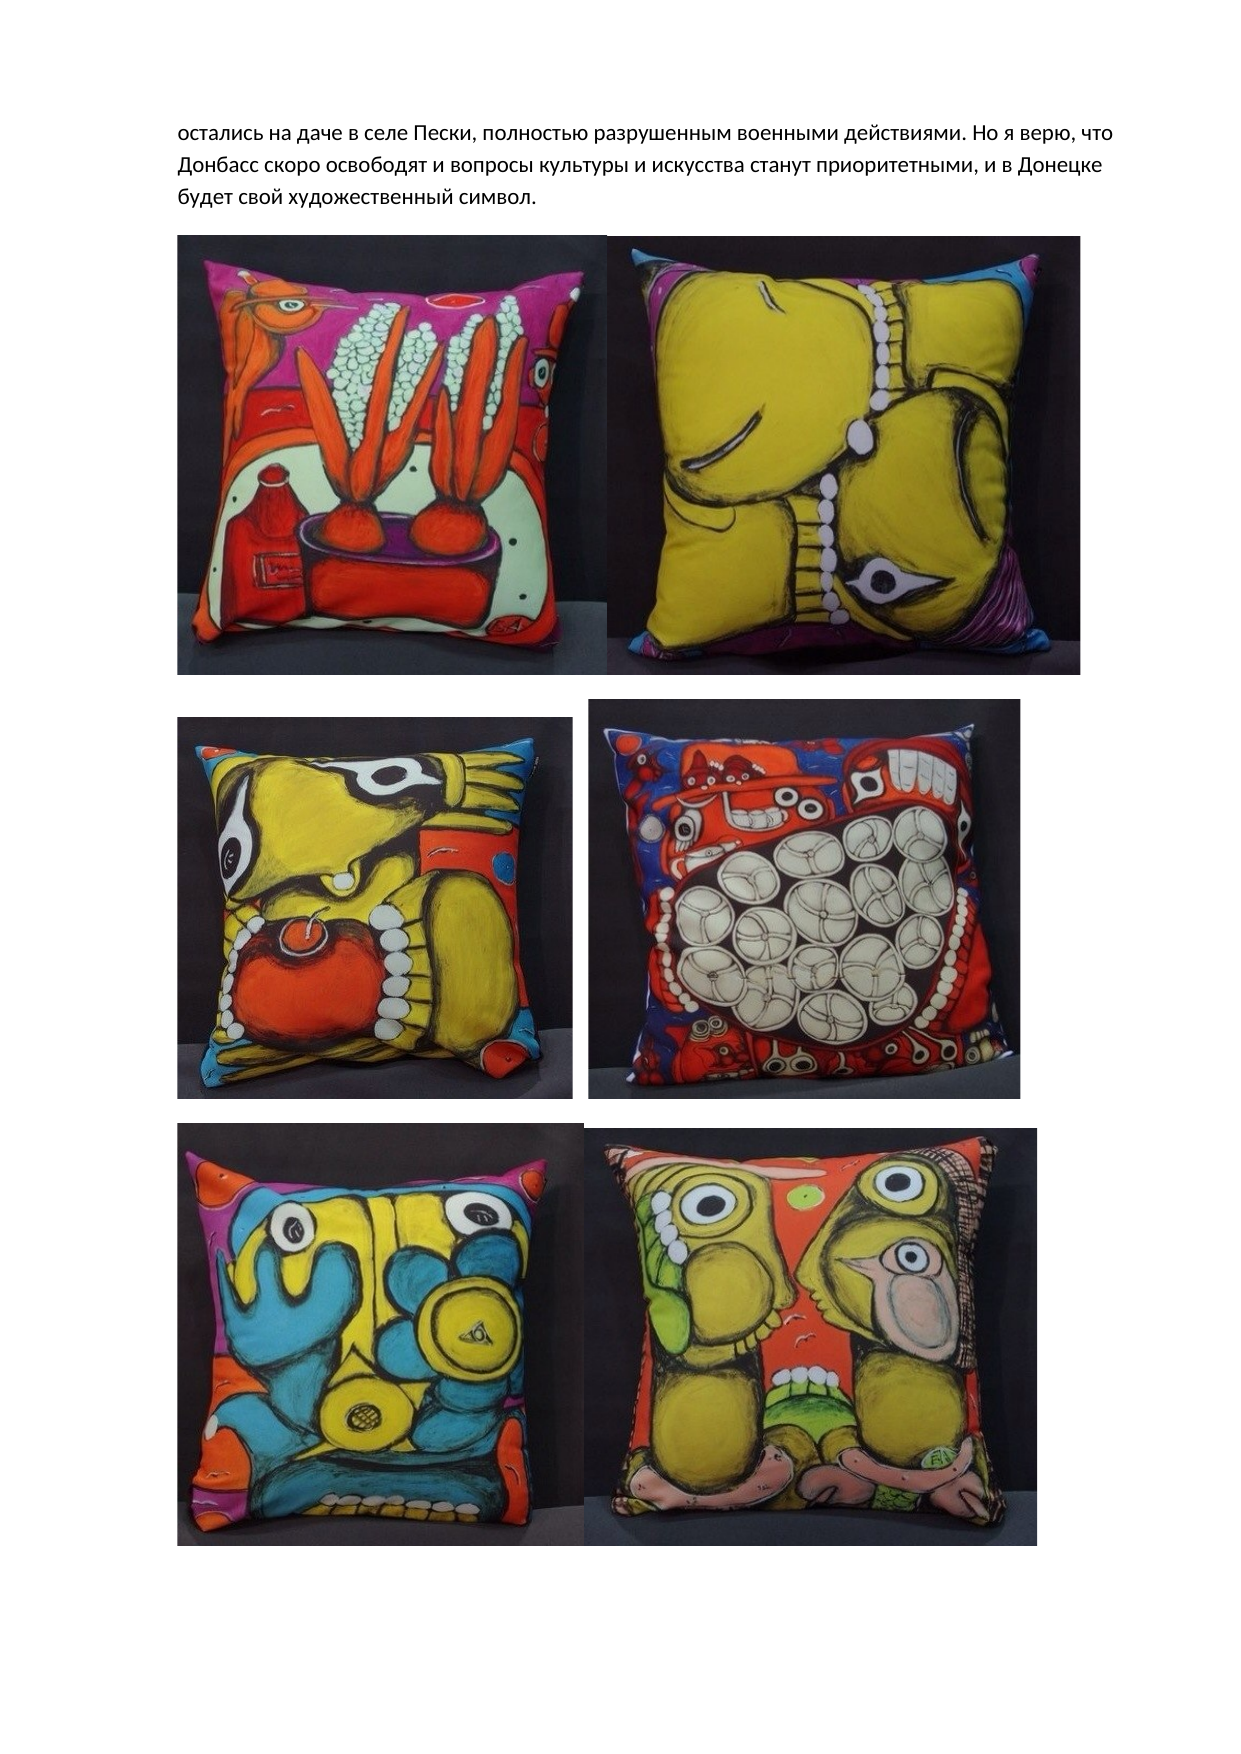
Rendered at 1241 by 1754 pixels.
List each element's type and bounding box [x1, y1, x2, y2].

picture [177, 1123, 1038, 1546]
picture [177, 717, 573, 1099]
picture [588, 699, 1021, 1099]
text [177, 118, 1152, 211]
picture [177, 235, 1081, 675]
